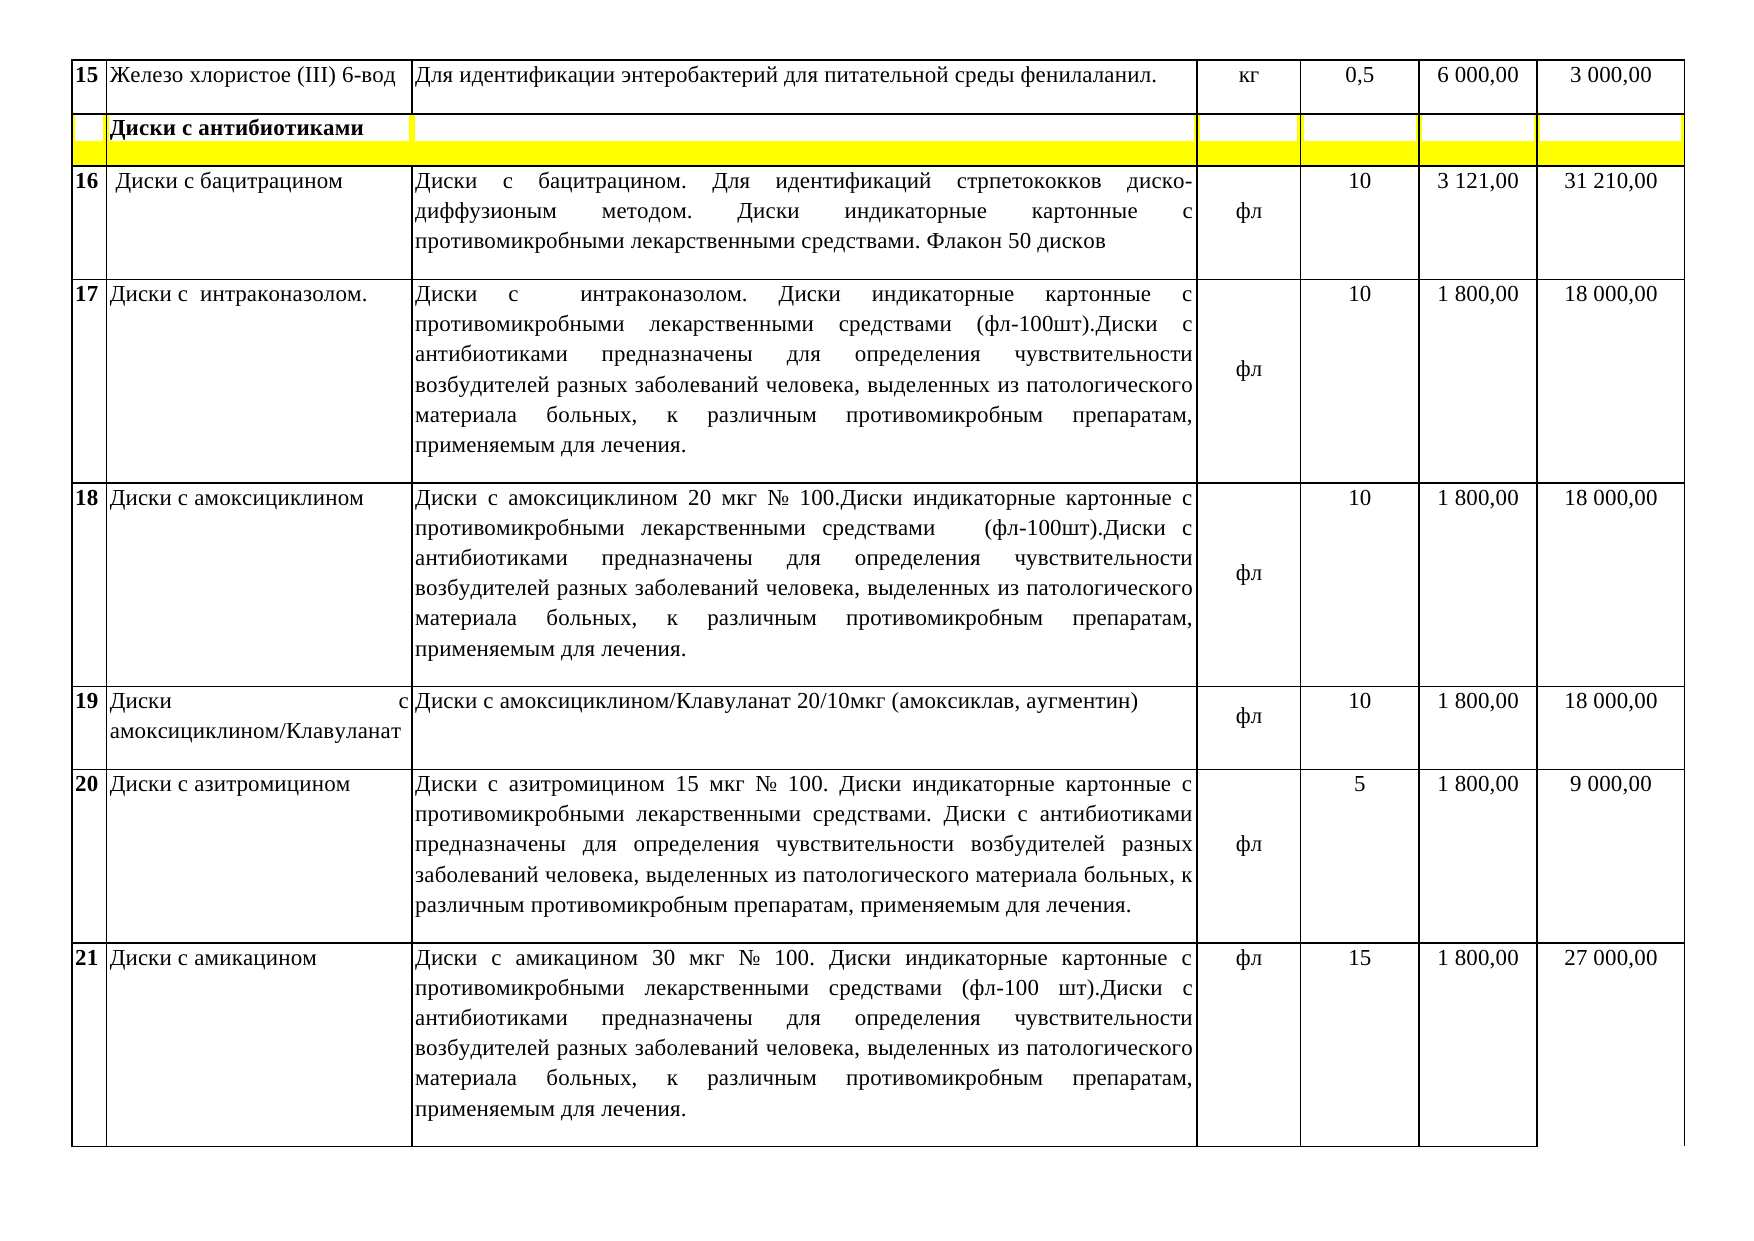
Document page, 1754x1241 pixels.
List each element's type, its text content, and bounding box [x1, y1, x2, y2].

table_cell 1 800,00 [1420, 687, 1536, 768]
table_cell 5 [1301, 770, 1418, 942]
table_cell 19 [73, 687, 106, 768]
table_cell 18 [73, 484, 106, 686]
table_cell 3 000,00 [1538, 61, 1684, 113]
table_cell 31 210,00 [1538, 167, 1684, 278]
table_cell 27 000,00 [1538, 944, 1684, 1146]
table_cell Диски с амикацином [107, 944, 411, 1146]
table_cell фл [1198, 944, 1300, 1146]
table_cell 16 [73, 167, 106, 278]
table_cell 10 [1301, 167, 1418, 278]
table_cell фл [1198, 770, 1300, 942]
table_cell 18 000,00 [1538, 280, 1684, 482]
table_cell фл [1198, 280, 1300, 482]
table_cell Диски с амикацином 30 мкг № 100. Диски индикаторные картонные с противомикробными лекарственными средствами (фл-100 шт).Диски с антибиотиками предназначены для определения чувствительности возбудителей разных заболеваний человека, выделенных из патологического материала больных, к различным противомикробным препаратам, применяемым для лечения. [413, 944, 1196, 1146]
table_cell Железо хлористое (III) 6-вод [107, 61, 411, 113]
table_cell фл [1198, 687, 1300, 768]
table_cell [1420, 115, 1536, 165]
table_cell 15 [1301, 944, 1418, 1146]
table_cell Диски с азитромицином [107, 770, 411, 942]
table_cell Диски с амоксициклином/Клавуланат 20/10мкг (амоксиклав, аугментин) [413, 687, 1196, 768]
table_cell 10 [1301, 484, 1418, 686]
table_cell 1 800,00 [1420, 484, 1536, 686]
table_cell 15 [73, 61, 106, 113]
table_cell [1538, 115, 1684, 165]
table_cell Диски с бацитрацином [107, 167, 411, 278]
table_cell 21 [73, 944, 106, 1146]
table_cell [1301, 115, 1418, 165]
table_cell Диски с амоксициклином 20 мкг № 100.Диски индикаторные картонные с противомикробными лекарственными средствами (фл-100шт).Диски с антибиотиками предназначены для определения чувствительности возбудителей разных заболеваний человека, выделенных из патологического материала больных, к различным противомикробным препаратам, применяемым для лечения. [413, 484, 1196, 686]
table_cell [412, 115, 1196, 165]
table_cell 1 800,00 [1420, 770, 1536, 942]
table_cell Диски с амоксициклином/Клавуланат [107, 687, 411, 768]
table_cell Диски с амоксициклином [107, 484, 411, 686]
table_cell 9 000,00 [1538, 770, 1684, 942]
table_cell кг [1198, 61, 1300, 113]
table_cell Диски с антибиотиками [107, 115, 412, 165]
table_cell фл [1198, 484, 1300, 686]
table_cell 1 800,00 [1420, 280, 1536, 482]
table_cell 20 [73, 770, 106, 942]
table_cell 6 000,00 [1420, 61, 1536, 113]
table_cell 17 [73, 280, 106, 482]
table_cell 1 800,00 [1420, 944, 1536, 1146]
table_cell 10 [1301, 280, 1418, 482]
table_cell 10 [1301, 687, 1418, 768]
table_cell Диски с интраконазолом. Диски индикаторные картонные с противомикробными лекарственными средствами (фл-100шт).Диски с антибиотиками предназначены для определения чувствительности возбудителей разных заболеваний человека, выделенных из патологического материала больных, к различным противомикробным препаратам, применяемым для лечения. [413, 280, 1196, 482]
table_cell Диски с азитромицином 15 мкг № 100. Диски индикаторные картонные с противомикробными лекарственными средствами. Диски с антибиотиками предназначены для определения чувствительности возбудителей разных заболеваний человека, выделенных из патологического материала больных, к различным противомикробным препаратам, применяемым для лечения. [413, 770, 1196, 942]
table_cell [1198, 115, 1300, 165]
table_cell Для идентификации энтеробактерий для питательной среды фенилаланил. [413, 61, 1196, 113]
table_cell Диски с бацитрацином. Для идентификаций стрпетококков диско-диффузионым методом. Диски индикаторные картонные с противомикробными лекарственными средствами. Флакон 50 дисков [413, 167, 1196, 278]
table_cell фл [1198, 167, 1300, 278]
table_cell 3 121,00 [1420, 167, 1536, 278]
table_cell 0,5 [1301, 61, 1418, 113]
table_cell 18 000,00 [1538, 687, 1684, 768]
table_cell [73, 115, 106, 165]
table_cell 18 000,00 [1538, 484, 1684, 686]
table_cell Диски с интраконазолом. [107, 280, 411, 482]
